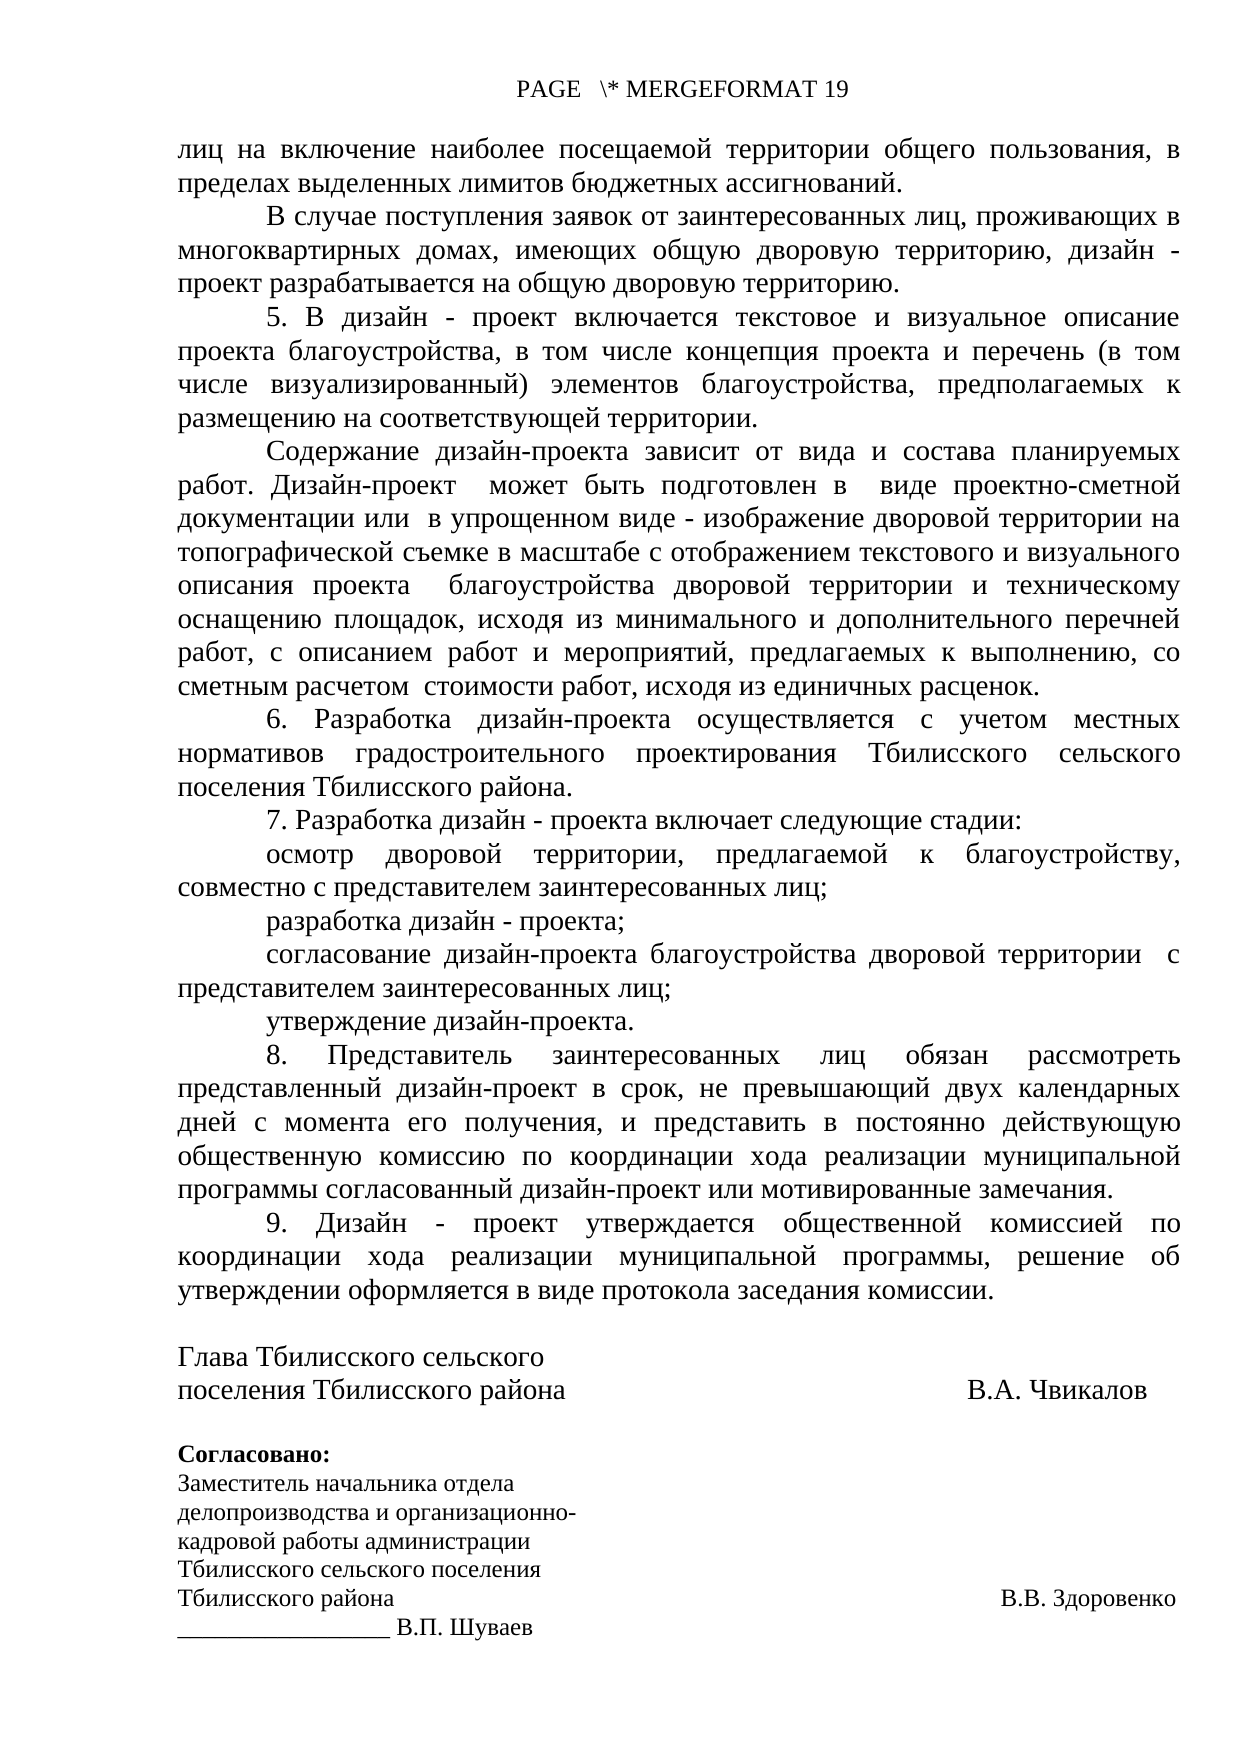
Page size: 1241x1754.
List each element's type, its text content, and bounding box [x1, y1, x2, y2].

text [177, 131, 1181, 198]
text Содержание дизайн-проекта зависит от вида и состава планируемых работ. Дизайн-проект может быть подготовлен в виде проектно-сметной документации или в упрощенном виде - изображение дворовой территории на топографической съемке в масштабе с отображением текстового и визуального описания проекта благоустройства дворовой территории и техническому оснащению площадок, исходя из минимального и дополнительного перечней работ, с описанием работ и мероприятий, предлагаемых к выполнению, со сметным расчетом стоимости работ, исходя из единичных расценок. [177, 433, 1181, 702]
text утверждение дизайн-проекта. [177, 1003, 1181, 1037]
text осмотр дворовой территории, предлагаемой к благоустройству, совместно с представителем заинтересованных лиц; [177, 836, 1181, 903]
text поселения Тбилисского района В.А. Чвикалов [177, 1372, 1181, 1406]
text Глава Тбилисского сельского [177, 1339, 1181, 1372]
text 6. Разработка дизайн-проекта осуществляется с учетом местных нормативов градостроительного проектирования Тбилисского сельского поселения Тбилисского района. [177, 702, 1181, 802]
text В случае поступления заявок от заинтересованных лиц, проживающих в многоквартирных домах, имеющих общую дворовую территорию, дизайн - проект разрабатывается на общую дворовую территорию. [177, 198, 1181, 299]
text 8. Представитель заинтересованных лиц обязан рассмотреть представленный дизайн-проект в срок, не превышающий двух календарных дней с момента его получения, и представить в постоянно действующую общественную комиссию по координации хода реализации муниципальной программы согласованный дизайн-проект или мотивированные замечания. [177, 1037, 1181, 1205]
text 5. В дизайн - проект включается текстовое и визуальное описание проекта благоустройства, в том числе концепция проекта и перечень (в том числе визуализированный) элементов благоустройства, предполагаемых к размещению на соответствующей территории. [177, 299, 1181, 433]
text кадровой работы администрации [177, 1526, 1181, 1554]
text Тбилисского сельского поселения [177, 1554, 1181, 1583]
text 9. Дизайн - проект утверждается общественной комиссией по координации хода реализации муниципальной программы, решение об утверждении оформляется в виде протокола заседания комиссии. [177, 1205, 1181, 1305]
text Заместитель начальника отдела [177, 1468, 1181, 1497]
text делопроизводства и организационно- [177, 1497, 1181, 1526]
text _________________ В.П. Шуваев [177, 1612, 1181, 1641]
text Тбилисского района В.В. Здоровенко [177, 1583, 1181, 1612]
text Согласовано: [177, 1439, 1181, 1468]
text согласование дизайн-проекта благоустройства дворовой территории с представителем заинтересованных лиц; [177, 936, 1181, 1003]
text разработка дизайн - проекта; [177, 903, 1181, 936]
text 7. Разработка дизайн - проекта включает следующие стадии: [177, 802, 1181, 836]
